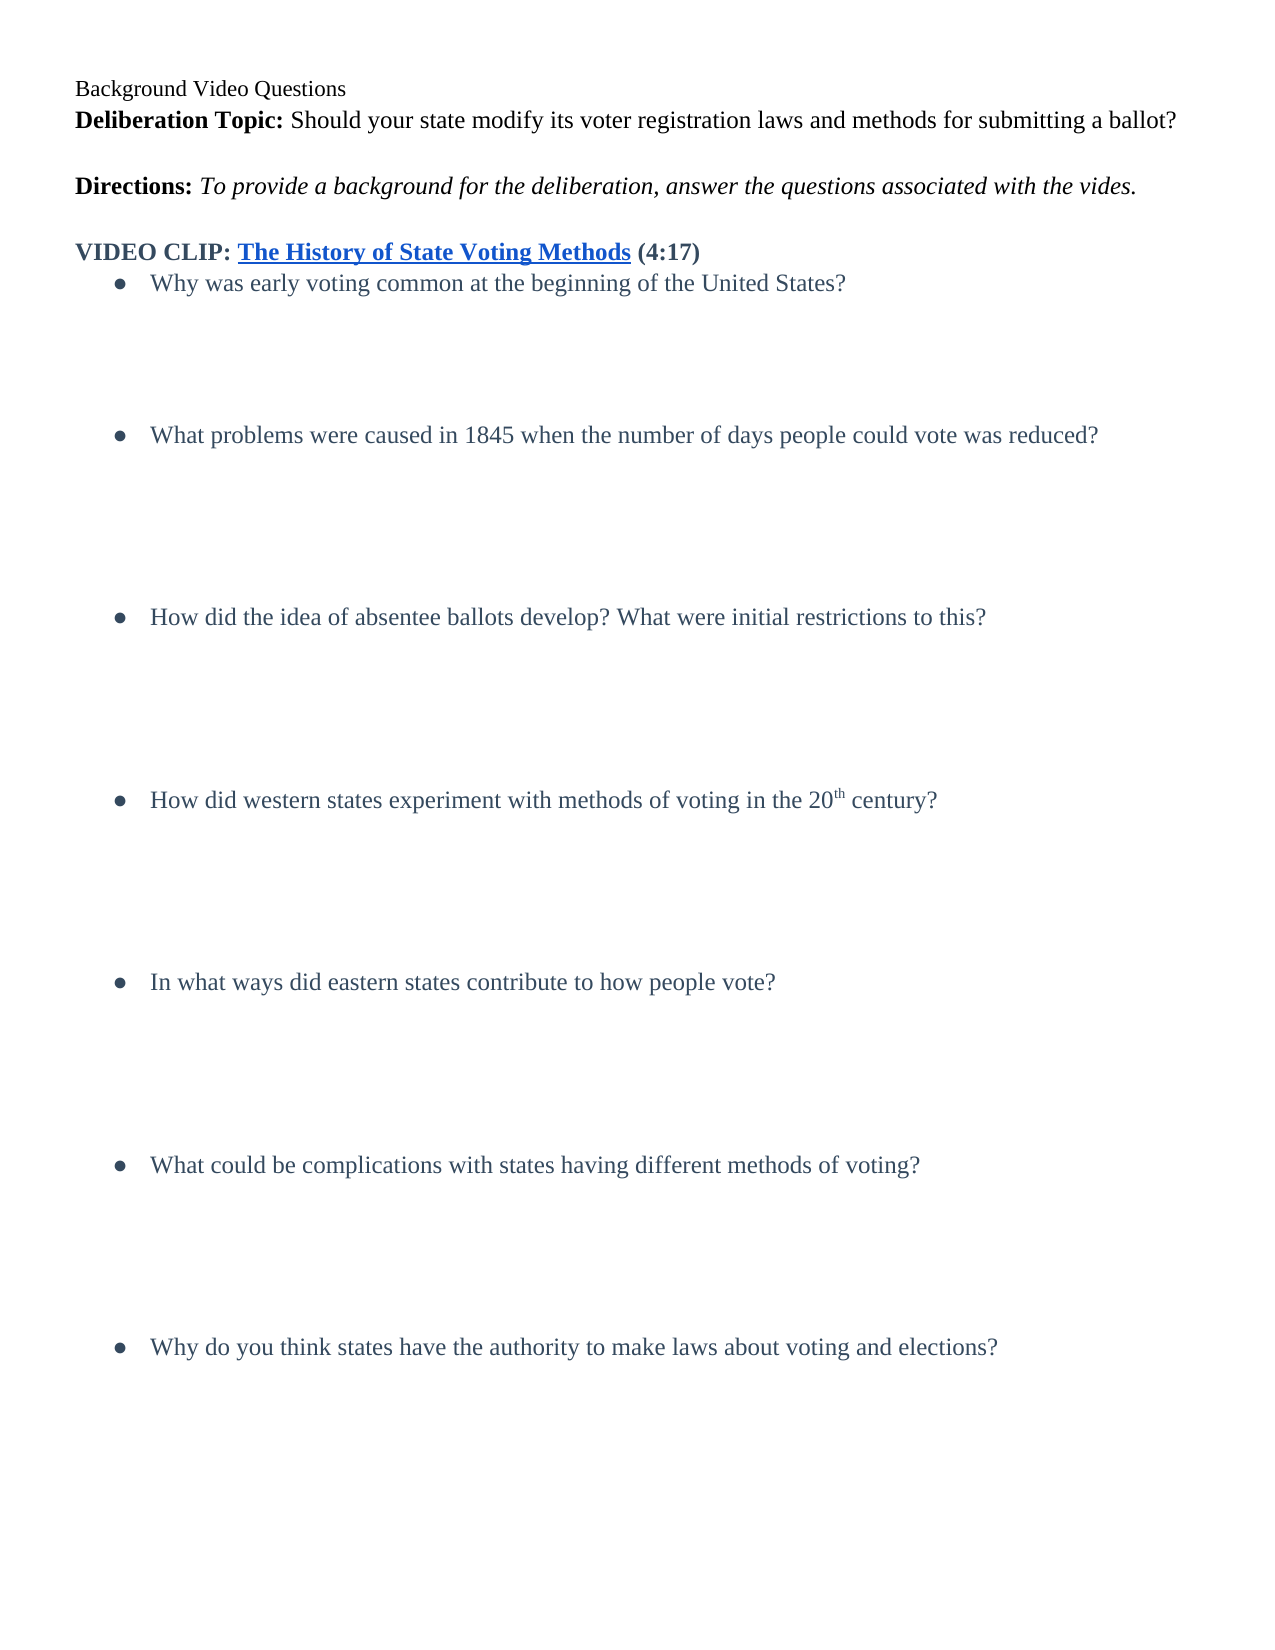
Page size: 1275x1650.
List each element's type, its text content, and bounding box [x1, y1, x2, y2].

list What could be complications with states having different methods of voting? [112, 1150, 1200, 1178]
list How did the idea of absentee ballots develop? What were initial restrictions to this? [112, 602, 1200, 631]
text Background Video Questions [75, 75, 1200, 101]
list What problems were caused in 1845 when the number of days people could vote was reduced? [112, 420, 1200, 448]
list How did western states experiment with methods of voting in the 20th century? [112, 785, 1200, 813]
list Why do you think states have the authority to make laws about voting and elections? [112, 1332, 1200, 1361]
text Deliberation Topic: Should your state modify its voter registration laws and methods for submitting a ballot? [75, 105, 1200, 134]
text Directions: To provide a background for the deliberation, answer the questions associated with the vides. [75, 171, 1200, 200]
list Why was early voting common at the beginning of the United States? [112, 268, 1200, 296]
text VIDEO CLIP: The History of State Voting Methods (4:17) [75, 237, 1200, 266]
list In what ways did eastern states contribute to how people vote? [112, 967, 1200, 996]
